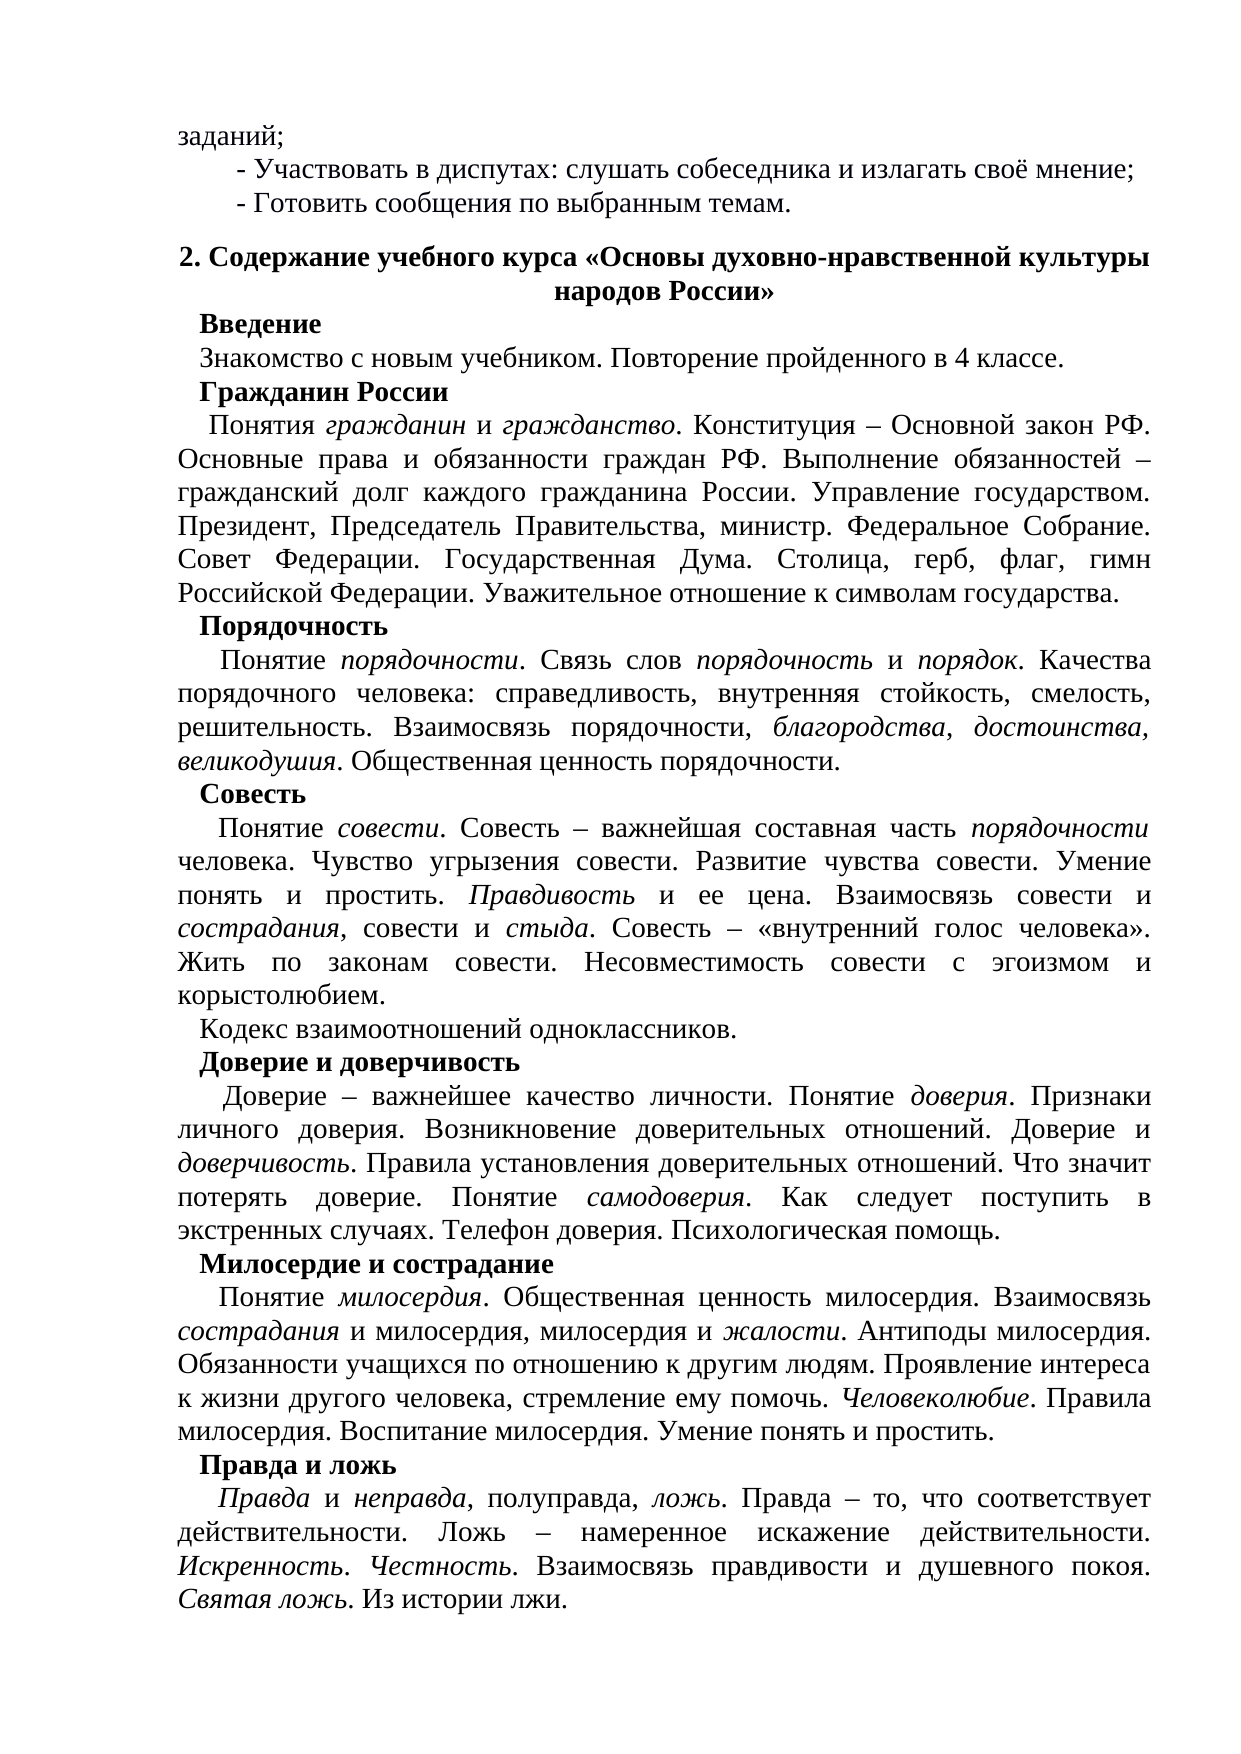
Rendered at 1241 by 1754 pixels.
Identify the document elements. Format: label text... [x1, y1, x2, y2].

text Введение [177, 307, 1152, 340]
text Совесть [177, 776, 1152, 810]
text Доверие – важнейшее качество личности. Понятие доверия. Признаки личного доверия. Возникновение доверительных отношений. Доверие и доверчивость. Правила установления доверительных отношений. Что значит потерять доверие. Понятие самодоверия. Как следует поступить в экстренных случаях. Телефон доверия. Психологическая помощь. [177, 1078, 1152, 1246]
text Доверие и доверчивость [177, 1044, 1152, 1078]
text Правда и неправда, полуправда, ложь. Правда – то, что соответствует действительности. Ложь – намеренное искажение действительности. Искренность. Честность. Взаимосвязь правдивости и душевного покоя. Святая ложь. Из истории лжи. [177, 1481, 1152, 1615]
text 2. Содержание учебного курса «Основы духовно-нравственной культуры народов России» [177, 239, 1152, 307]
text Правда и ложь [177, 1447, 1152, 1481]
text - Участвовать в диспутах: слушать собеседника и излагать своё мнение; [177, 152, 1152, 185]
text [177, 118, 1152, 152]
text Понятие порядочности. Связь слов порядочность и порядок. Качества порядочного человека: справедливость, внутренняя стойкость, смелость, решительность. Взаимосвязь порядочности, благородства, достоинства, великодушия. Общественная ценность порядочности. [177, 642, 1152, 776]
text Кодекс взаимоотношений одноклассников. [177, 1011, 1152, 1044]
text Гражданин России [177, 374, 1152, 407]
text Знакомство с новым учебником. Повторение пройденного в 4 классе. [177, 340, 1152, 374]
text - Готовить сообщения по выбранным темам. [177, 185, 1152, 219]
text Понятия гражданин и гражданство. Конституция – Основной закон РФ. Основные права и обязанности граждан РФ. Выполнение обязанностей – гражданский долг каждого гражданина России. Управление государством. Президент, Председатель Правительства, министр. Федеральное Собрание. Совет Федерации. Государственная Дума. Столица, герб, флаг, гимн Российской Федерации. Уважительное отношение к символам государства. [177, 407, 1152, 608]
text Понятие совести. Совесть – важнейшая составная часть порядочности человека. Чувство угрызения совести. Развитие чувства совести. Умение понять и простить. Правдивость и ее цена. Взаимосвязь совести и сострадания, совести и стыда. Совесть – «внутренний голос человека». Жить по законам совести. Несовместимость совести с эгоизмом и корыстолюбием. [177, 810, 1152, 1011]
text Милосердие и сострадание [177, 1246, 1152, 1279]
text Порядочность [177, 608, 1152, 642]
text Понятие милосердия. Общественная ценность милосердия. Взаимосвязь сострадания и милосердия, милосердия и жалости. Антиподы милосердия. Обязанности учащихся по отношению к другим людям. Проявление интереса к жизни другого человека, стремление ему помочь. Человеколюбие. Правила милосердия. Воспитание милосердия. Умение понять и простить. [177, 1279, 1152, 1447]
